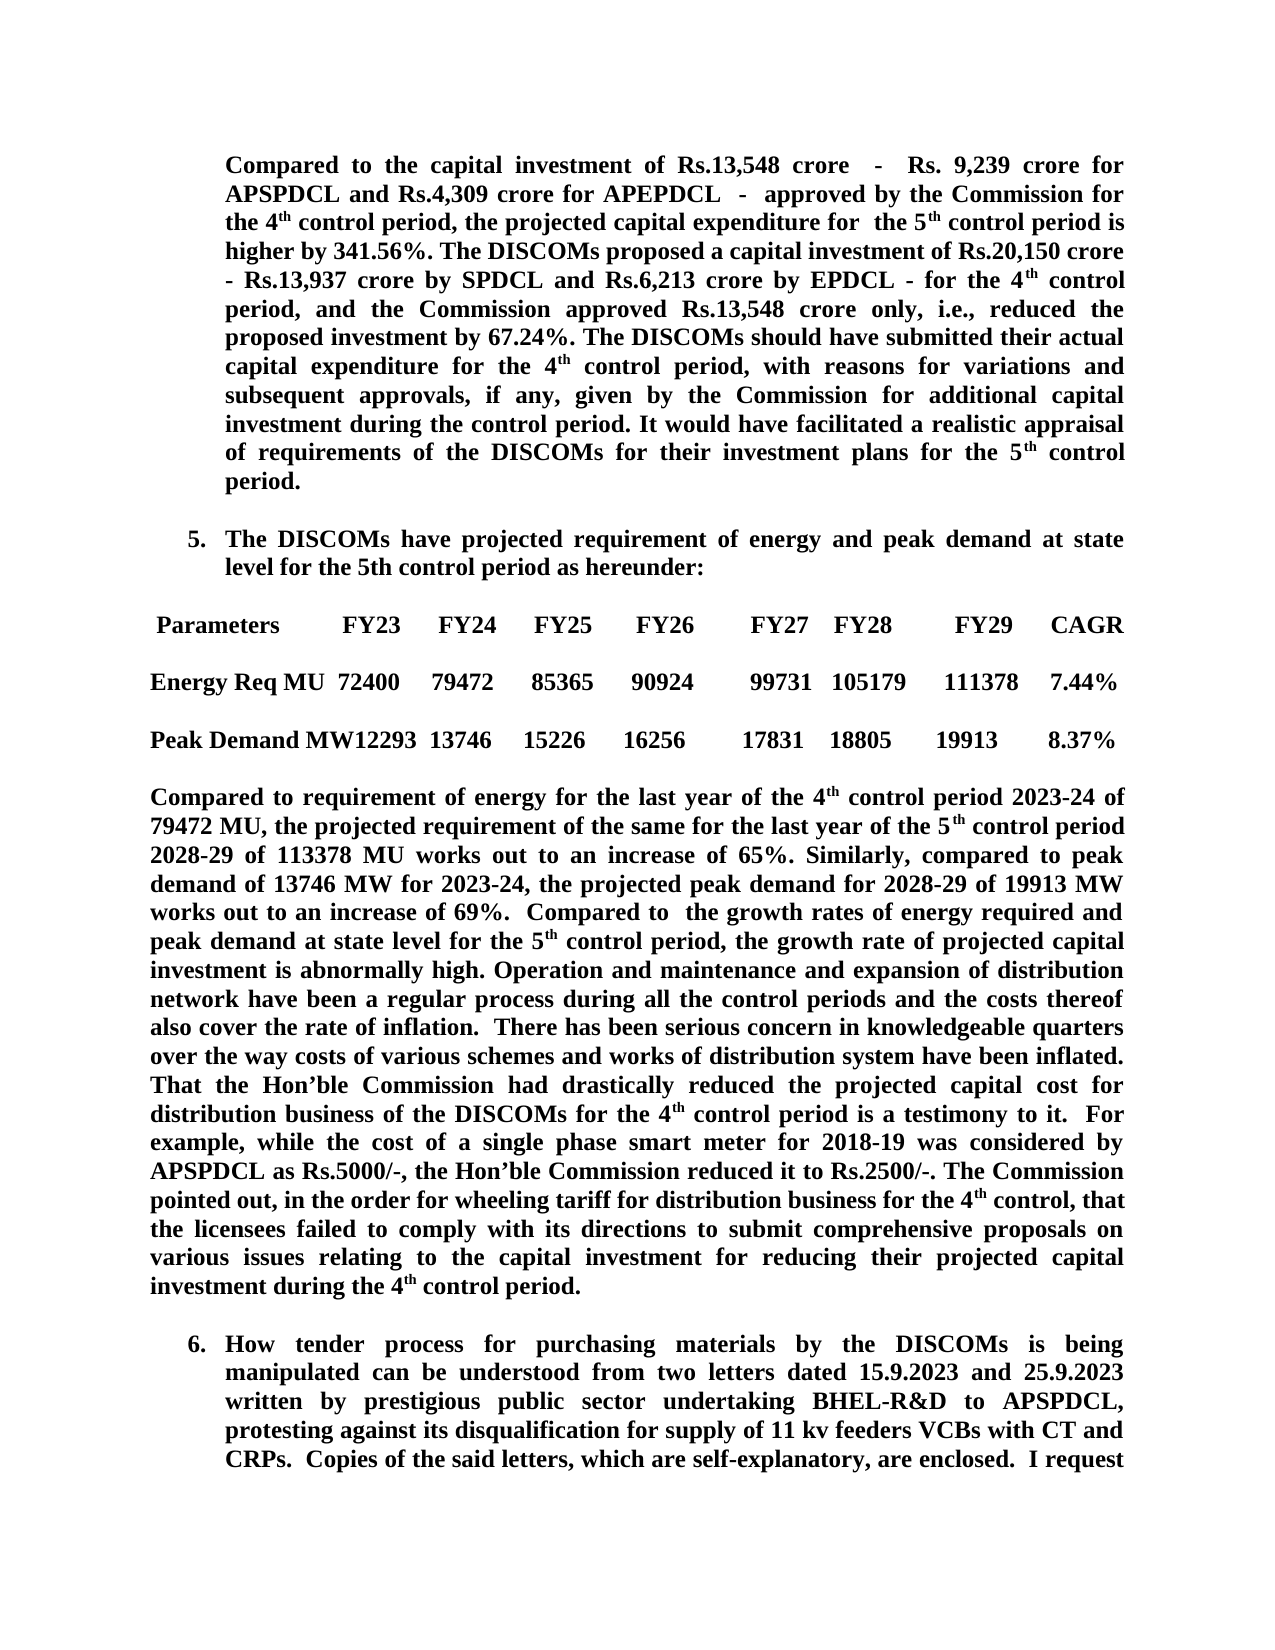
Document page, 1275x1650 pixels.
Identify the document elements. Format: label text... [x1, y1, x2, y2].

text Compared to requirement of energy for the last year of the 4th control period 2023-24 of 79472 MU, the projected requirement of the same for the last year of the 5th control period 2028-29 of 113378 MU works out to an increase of 65%. Similarly, compared to peak demand of 13746 MW for 2023-24, the projected peak demand for 2028-29 of 19913 MW works out to an increase of 69%. Compared to the growth rates of energy required and peak demand at state level for the 5th control period, the growth rate of projected capital investment is abnormally high. Operation and maintenance and expansion of distribution network have been a regular process during all the control periods and the costs thereof also cover the rate of inflation. There has been serious concern in knowledgeable quarters over the way costs of various schemes and works of distribution system have been inflated. That the Hon’ble Commission had drastically reduced the projected capital cost for distribution business of the DISCOMs for the 4th control period is a testimony to it. For example, while the cost of a single phase smart meter for 2018-19 was considered by APSPDCL as Rs.5000/-, the Hon’ble Commission reduced it to Rs.2500/-. The Commission pointed out, in the order for wheeling tariff for distribution business for the 4th control, that the licensees failed to comply with its directions to submit comprehensive proposals on various issues relating to the capital investment for reducing their projected capital investment during the 4th control period. [150, 782, 1125, 1300]
text Parameters FY23 FY24 FY25 FY26 FY27 FY28 FY29 CAGR [150, 610, 1125, 639]
text Peak Demand MW12293 13746 15226 16256 17831 18805 19913 8.37% [150, 725, 1125, 754]
list Compared to the capital investment of Rs.13,548 crore - Rs. 9,239 crore for APSPDCL and Rs.4,309 crore for APEPDCL - approved by the Commission for the 4th control period, the projected capital expenditure for the 5th control period is higher by 341.56%. The DISCOMs proposed a capital investment of Rs.20,150 crore - Rs.13,937 crore by SPDCL and Rs.6,213 crore by EPDCL - for the 4th control period, and the Commission approved Rs.13,548 crore only, i.e., reduced the proposed investment by 67.24%. The DISCOMs should have submitted their actual capital expenditure for the 4th control period, with reasons for variations and subsequent approvals, if any, given by the Commission for additional capital investment during the control period. It would have facilitated a realistic appraisal of requirements of the DISCOMs for their investment plans for the 5th control period. [225, 150, 1125, 495]
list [187, 1329, 1125, 1472]
list The DISCOMs have projected requirement of energy and peak demand at state level for the 5th control period as hereunder: [187, 524, 1125, 581]
text Energy Req MU 72400 79472 85365 90924 99731 105179 111378 7.44% [150, 667, 1125, 696]
